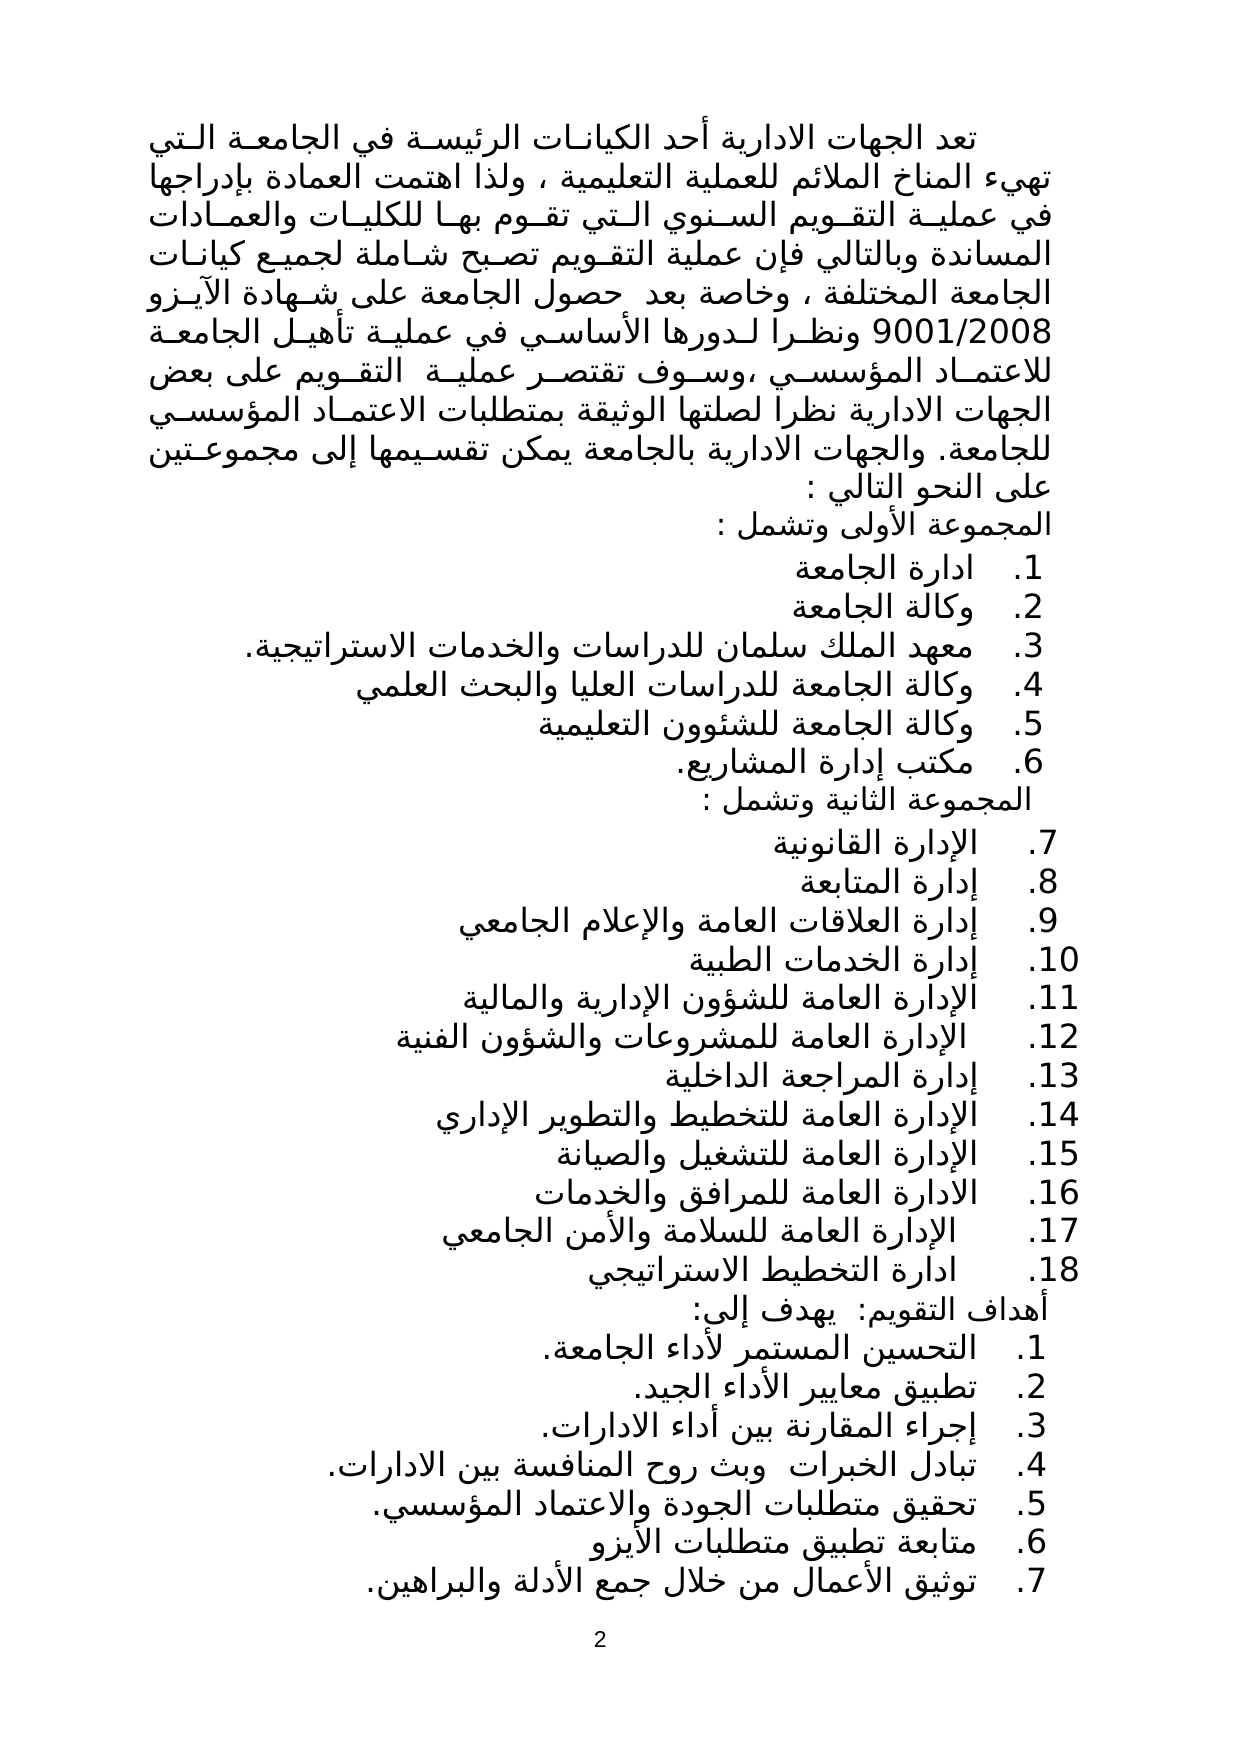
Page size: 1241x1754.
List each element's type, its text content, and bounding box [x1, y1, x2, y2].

list إجراء المقارنة بين أداء الادارات. [148, 1406, 1015, 1445]
list إدارة المتابعة [148, 862, 1027, 901]
text تعد الجهات الادارية أحد الكيانات الرئيسة في الجامعة التي تهيء المناخ الملائم للعملية التعليمية ، ولذا اهتمت العمادة بإدراجها في عملية التقويم السنوي التي تقوم بها للكليات والعمادات المساندة وبالتالي فإن عملية التقويم تصبح شاملة لجميع كيانات الجامعة المختلفة ، وخاصة بعد حصول الجامعة على شهادة الآيزو 9001/2008 ونظرا لدورها الأساسي في عملية تأهيل الجامعة للاعتماد المؤسسي ،وسوف تقتصر عملية التقويم على بعض الجهات الادارية نظرا لصلتها الوثيقة بمتطلبات الاعتماد المؤسسي للجامعة. والجهات الادارية بالجامعة يمكن تقسيمها إلى مجموعتين على النحو التالي : [148, 118, 1053, 507]
list ادارة الجامعة [148, 548, 1012, 587]
list الإدارة العامة للمشروعات والشؤون الفنية [148, 1018, 1027, 1057]
list إدارة الخدمات الطبية [148, 940, 1027, 979]
list متابعة تطبيق متطلبات الأيزو [148, 1523, 1015, 1562]
list ادارة التخطيط الاستراتيجي [148, 1251, 1027, 1290]
list توثيق الأعمال من خلال جمع الأدلة والبراهين. [148, 1562, 1015, 1601]
list الإدارة العامة للتخطيط والتطوير الإداري [148, 1095, 1027, 1134]
list الإدارة القانونية [148, 823, 1027, 862]
list الإدارة العامة للتشغيل والصيانة [148, 1134, 1027, 1173]
list التحسين المستمر لأداء الجامعة. [148, 1328, 1015, 1367]
text المجموعة الأولى وتشمل : [148, 507, 1053, 543]
list الإدارة العامة للشؤون الإدارية والمالية [148, 979, 1027, 1018]
list وكالة الجامعة [148, 587, 1012, 626]
list الإدارة العامة للسلامة والأمن الجامعي [148, 1212, 1027, 1251]
list تحقيق متطلبات الجودة والاعتماد المؤسسي. [148, 1484, 1015, 1523]
text أهداف التقويم: يهدف إلى: [148, 1290, 1059, 1328]
list مكتب إدارة المشاريع. [148, 743, 1012, 782]
list إدارة العلاقات العامة والإعلام الجامعي [148, 901, 1027, 940]
list إدارة المراجعة الداخلية [148, 1057, 1027, 1095]
list معهد الملك سلمان للدراسات والخدمات الاستراتيجية. [148, 626, 1012, 665]
list وكالة الجامعة للشئوون التعليمية [148, 704, 1012, 743]
list تطبيق معايير الأداء الجيد. [148, 1367, 1015, 1406]
text المجموعة الثانية وتشمل : [148, 782, 1053, 818]
list تبادل الخبرات وبث روح المنافسة بين الادارات. [148, 1445, 1015, 1484]
list وكالة الجامعة للدراسات العليا والبحث العلمي [148, 665, 1012, 704]
list الادارة العامة للمرافق والخدمات [148, 1173, 1027, 1212]
